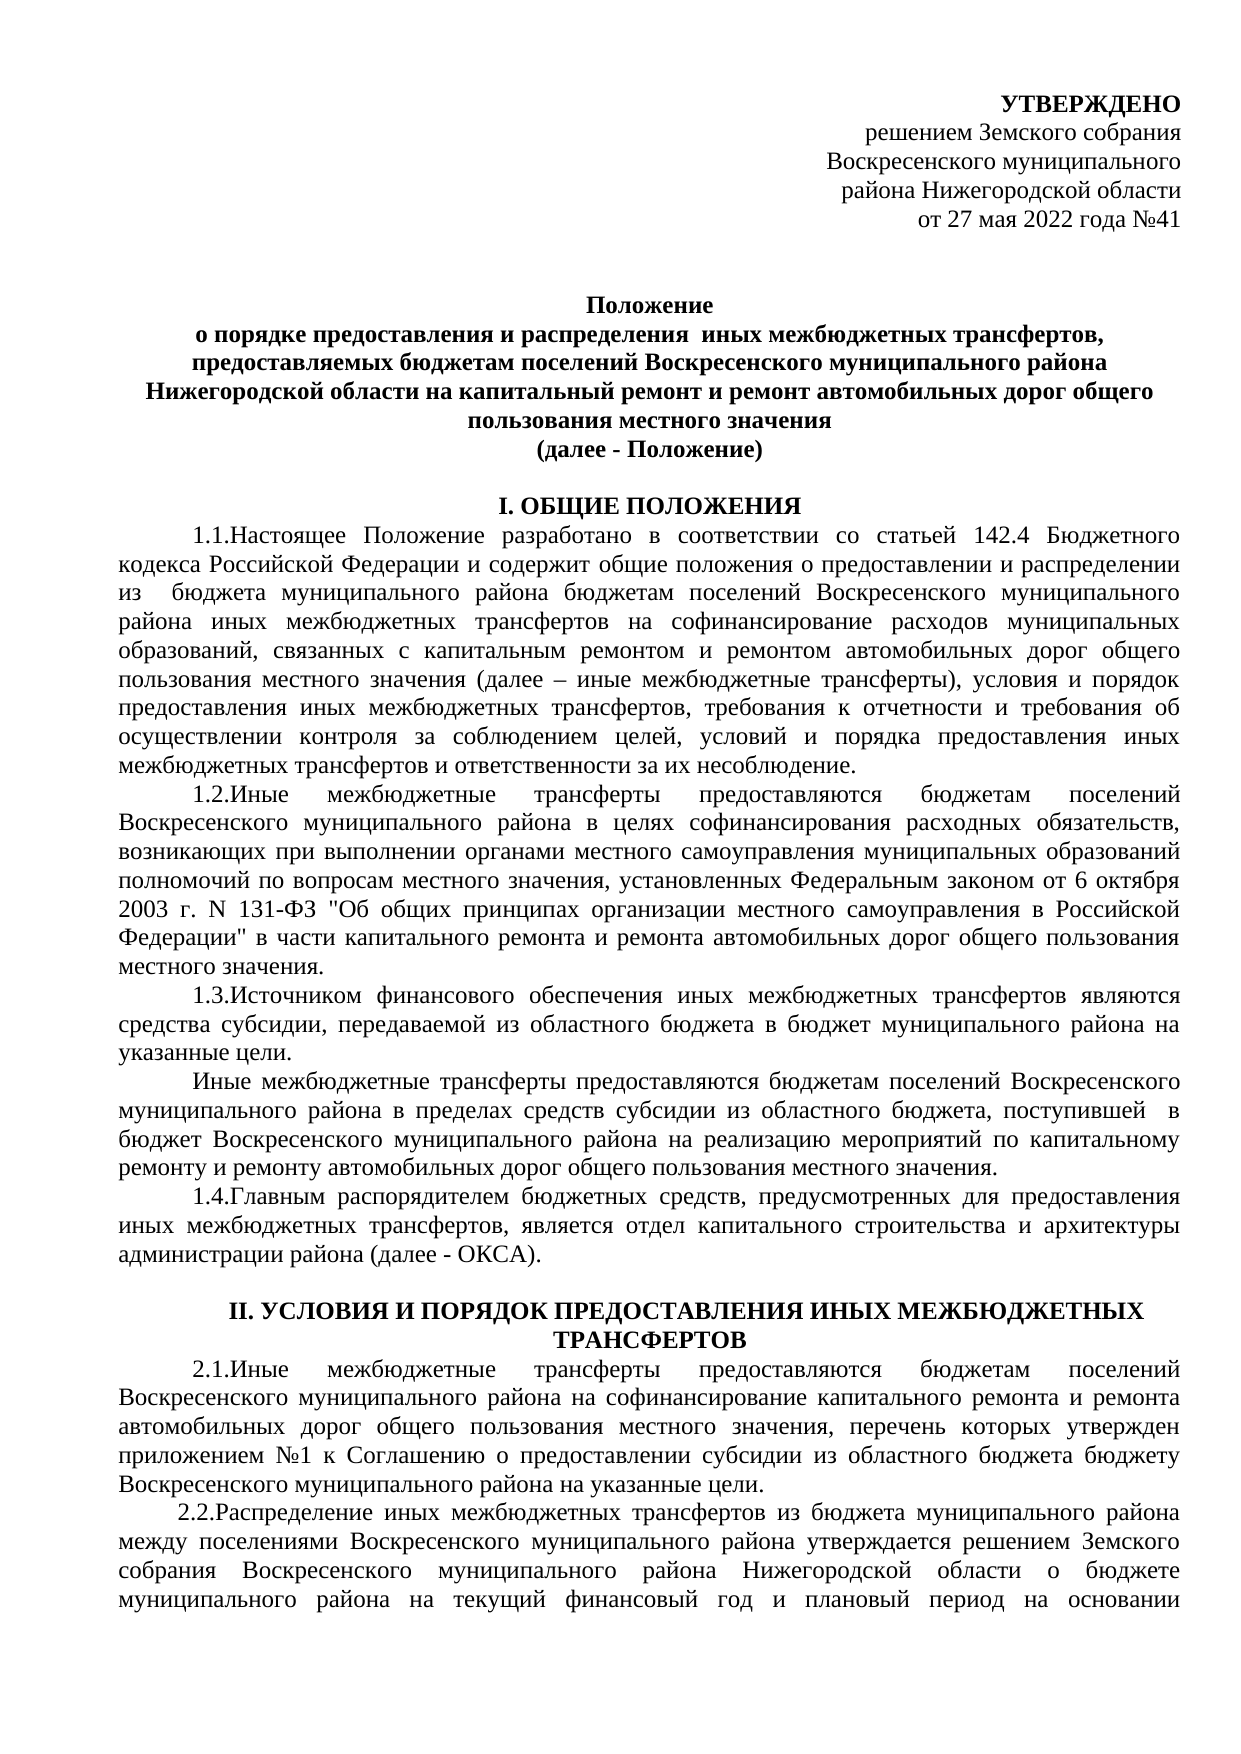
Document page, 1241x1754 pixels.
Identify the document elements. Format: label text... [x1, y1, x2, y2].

text (далее - Положение) [118, 434, 1181, 462]
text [118, 1497, 1181, 1612]
text 1.4.Главным распорядителем бюджетных средств, предусмотренных для предоставления иных межбюджетных трансфертов, является отдел капитального строительства и архитектуры администрации района (далее - ОКСА). [118, 1181, 1181, 1267]
text 1.1.Настоящее Положение разработано в соответствии со статьей 142.4 Бюджетного кодекса Российской Федерации и содержит общие положения о предоставлении и распределении из бюджета муниципального района бюджетам поселений Воскресенского муниципального района иных межбюджетных трансфертов на софинансирование расходов муниципальных образований, связанных с капитальным ремонтом и ремонтом автомобильных дорог общего пользования местного значения (далее – иные межбюджетные трансферты), условия и порядок предоставления иных межбюджетных трансфертов, требования к отчетности и требования об осуществлении контроля за соблюдением целей, условий и порядка предоставления иных межбюджетных трансфертов и ответственности за их несоблюдение. [118, 520, 1181, 779]
text от 27 мая 2022 года №41 [118, 204, 1181, 232]
text II. УСЛОВИЯ И ПОРЯДОК ПРЕДОСТАВЛЕНИЯ ИНЫХ МЕЖБЮДЖЕТНЫХ ТРАНСФЕРТОВ [118, 1296, 1181, 1354]
text Иные межбюджетные трансферты предоставляются бюджетам поселений Воскресенского муниципального района в пределах средств субсидии из областного бюджета, поступившей в бюджет Воскресенского муниципального района на реализацию мероприятий по капитальному ремонту и ремонту автомобильных дорог общего пользования местного значения. [118, 1066, 1181, 1181]
text 1.3.Источником финансового обеспечения иных межбюджетных трансфертов являются средства субсидии, передаваемой из областного бюджета в бюджет муниципального района на указанные цели. [118, 980, 1181, 1066]
text решением Земского собрания [118, 117, 1181, 146]
text Воскресенского муниципального [118, 146, 1181, 175]
text о порядке предоставления и распределения иных межбюджетных трансфертов, предоставляемых бюджетам поселений Воскресенского муниципального района Нижегородской области на капитальный ремонт и ремонт автомобильных дорог общего пользования местного значения [118, 319, 1181, 434]
text Положение [118, 290, 1181, 319]
text 1.2.Иные межбюджетные трансферты предоставляются бюджетам поселений Воскресенского муниципального района в целях софинансирования расходных обязательств, возникающих при выполнении органами местного самоуправления муниципальных образований полномочий по вопросам местного значения, установленных Федеральным законом от 6 октября 2003 г. N 131-ФЗ "Об общих принципах организации местного самоуправления в Российской Федерации" в части капитального ремонта и ремонта автомобильных дорог общего пользования местного значения. [118, 779, 1181, 980]
text 2.1.Иные межбюджетные трансферты предоставляются бюджетам поселений Воскресенского муниципального района на софинансирование капитального ремонта и ремонта автомобильных дорог общего пользования местного значения, перечень которых утвержден приложением №1 к Соглашению о предоставлении субсидии из областного бюджета бюджету Воскресенского муниципального района на указанные цели. [118, 1354, 1181, 1497]
text района Нижегородской области [118, 175, 1181, 204]
text УТВЕРЖДЕНО [118, 89, 1181, 117]
text I. ОБЩИЕ ПОЛОЖЕНИЯ [118, 491, 1181, 520]
